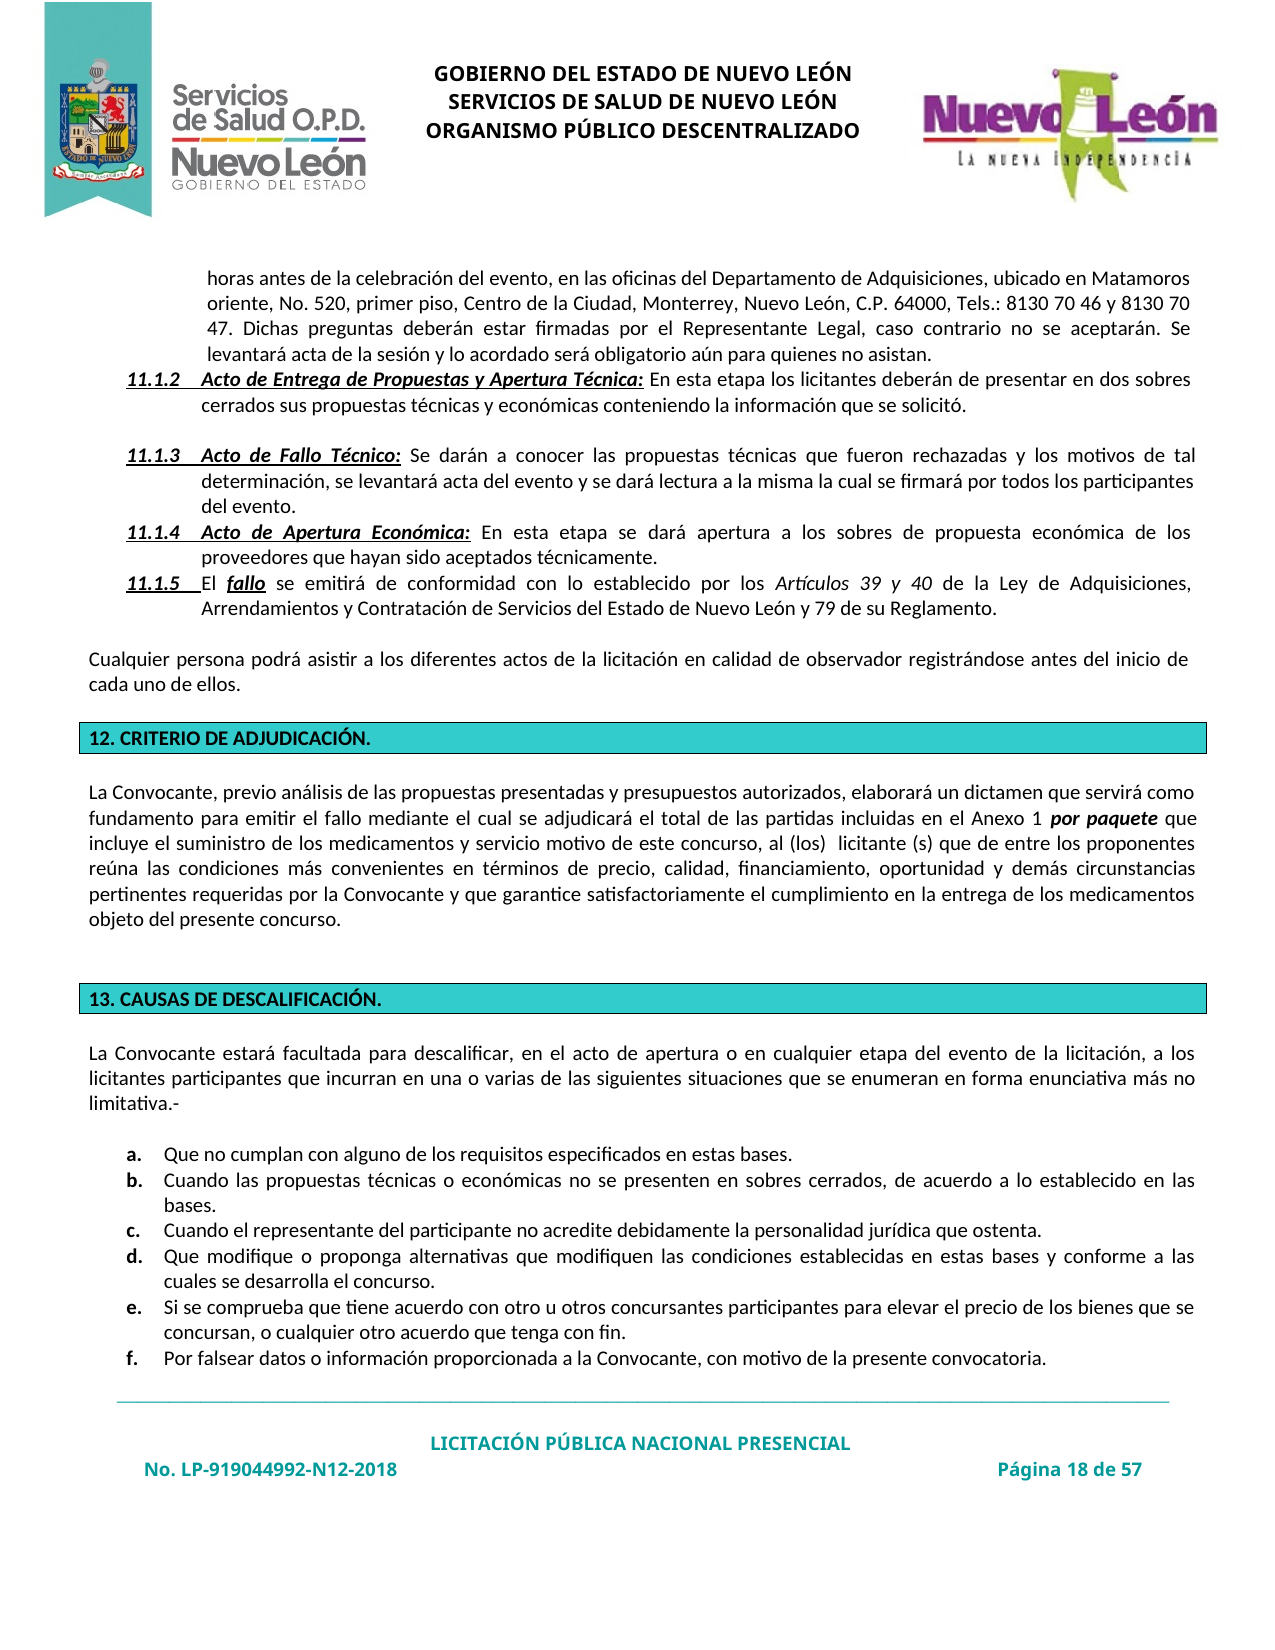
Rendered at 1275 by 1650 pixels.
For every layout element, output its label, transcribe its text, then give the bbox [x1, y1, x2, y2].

list Por falsear datos o información proporcionada a la Convocante, con motivo de la presente convocatoria. [126, 1345, 1197, 1370]
list Acto de Entrega de Propuestas y Apertura Técnica: En esta etapa los licitantes deberán de presentar en dos sobres cerrados sus propuestas técnicas y económicas conteniendo la información que se solicitó. [126, 366, 1192, 417]
list Acto de Apertura Económica: En esta etapa se dará apertura a los sobres de propuesta económica de los proveedores que hayan sido aceptados técnicamente. [126, 519, 1192, 570]
list Acto de Fallo Técnico: Se darán a conocer las propuestas técnicas que fueron rechazadas y los motivos de tal determinación, se levantará acta del evento y se dará lectura a la misma la cual se firmará por todos los participantes del evento. [126, 443, 1197, 519]
text Cualquier persona podrá asistir a los diferentes actos de la licitación en calidad de observador registrándose antes del inicio de cada uno de ellos. [89, 646, 1192, 697]
list Si se comprueba que tiene acuerdo con otro u otros concursantes participantes para elevar el precio de los bienes que se concursan, o cualquier otro acuerdo que tenga con fin. [126, 1294, 1197, 1345]
list Que no cumplan con alguno de los requisitos especificados en estas bases. [126, 1141, 1197, 1167]
list El fallo se emitirá de conformidad con lo establecido por los Artículos 39 y 40 de la Ley de Adquisiciones, Arrendamientos y Contratación de Servicios del Estado de Nuevo León y 79 de su Reglamento. [126, 570, 1192, 621]
text 12. CRITERIO DE ADJUDICACIÓN. [80, 723, 1206, 753]
picture [15, 2, 1249, 229]
list Que modifique o proponga alternativas que modifiquen las condiciones establecidas en estas bases y conforme a las cuales se desarrolla el concurso. [126, 1243, 1197, 1294]
list Cuando las propuestas técnicas o económicas no se presenten en sobres cerrados, de acuerdo a lo establecido en las bases. [126, 1167, 1197, 1218]
text La Convocante, previo análisis de las propuestas presentadas y presupuestos autorizados, elaborará un dictamen que servirá como fundamento para emitir el fallo mediante el cual se adjudicará el total de las partidas incluidas en el Anexo 1 por paquete que incluye el suministro de los medicamentos y servicio motivo de este concurso, al (los) licitante (s) que de entre los proponentes reúna las condiciones más convenientes en términos de precio, calidad, financiamiento, oportunidad y demás circunstancias pertinentes requeridas por la Convocante y que garantice satisfactoriamente el cumplimiento en la entrega de los medicamentos objeto del presente concurso. [89, 779, 1197, 932]
list Cuando el representante del participante no acredite debidamente la personalidad jurídica que ostenta. [126, 1218, 1197, 1243]
text 13. CAUSAS DE DESCALIFICACIÓN. [80, 984, 1206, 1013]
text La Convocante estará facultada para descalificar, en el acto de apertura o en cualquier etapa del evento de la licitación, a los licitantes participantes que incurran en una o varias de las siguientes situaciones que se enumeran en forma enunciativa más no limitativa.- [89, 1040, 1197, 1116]
